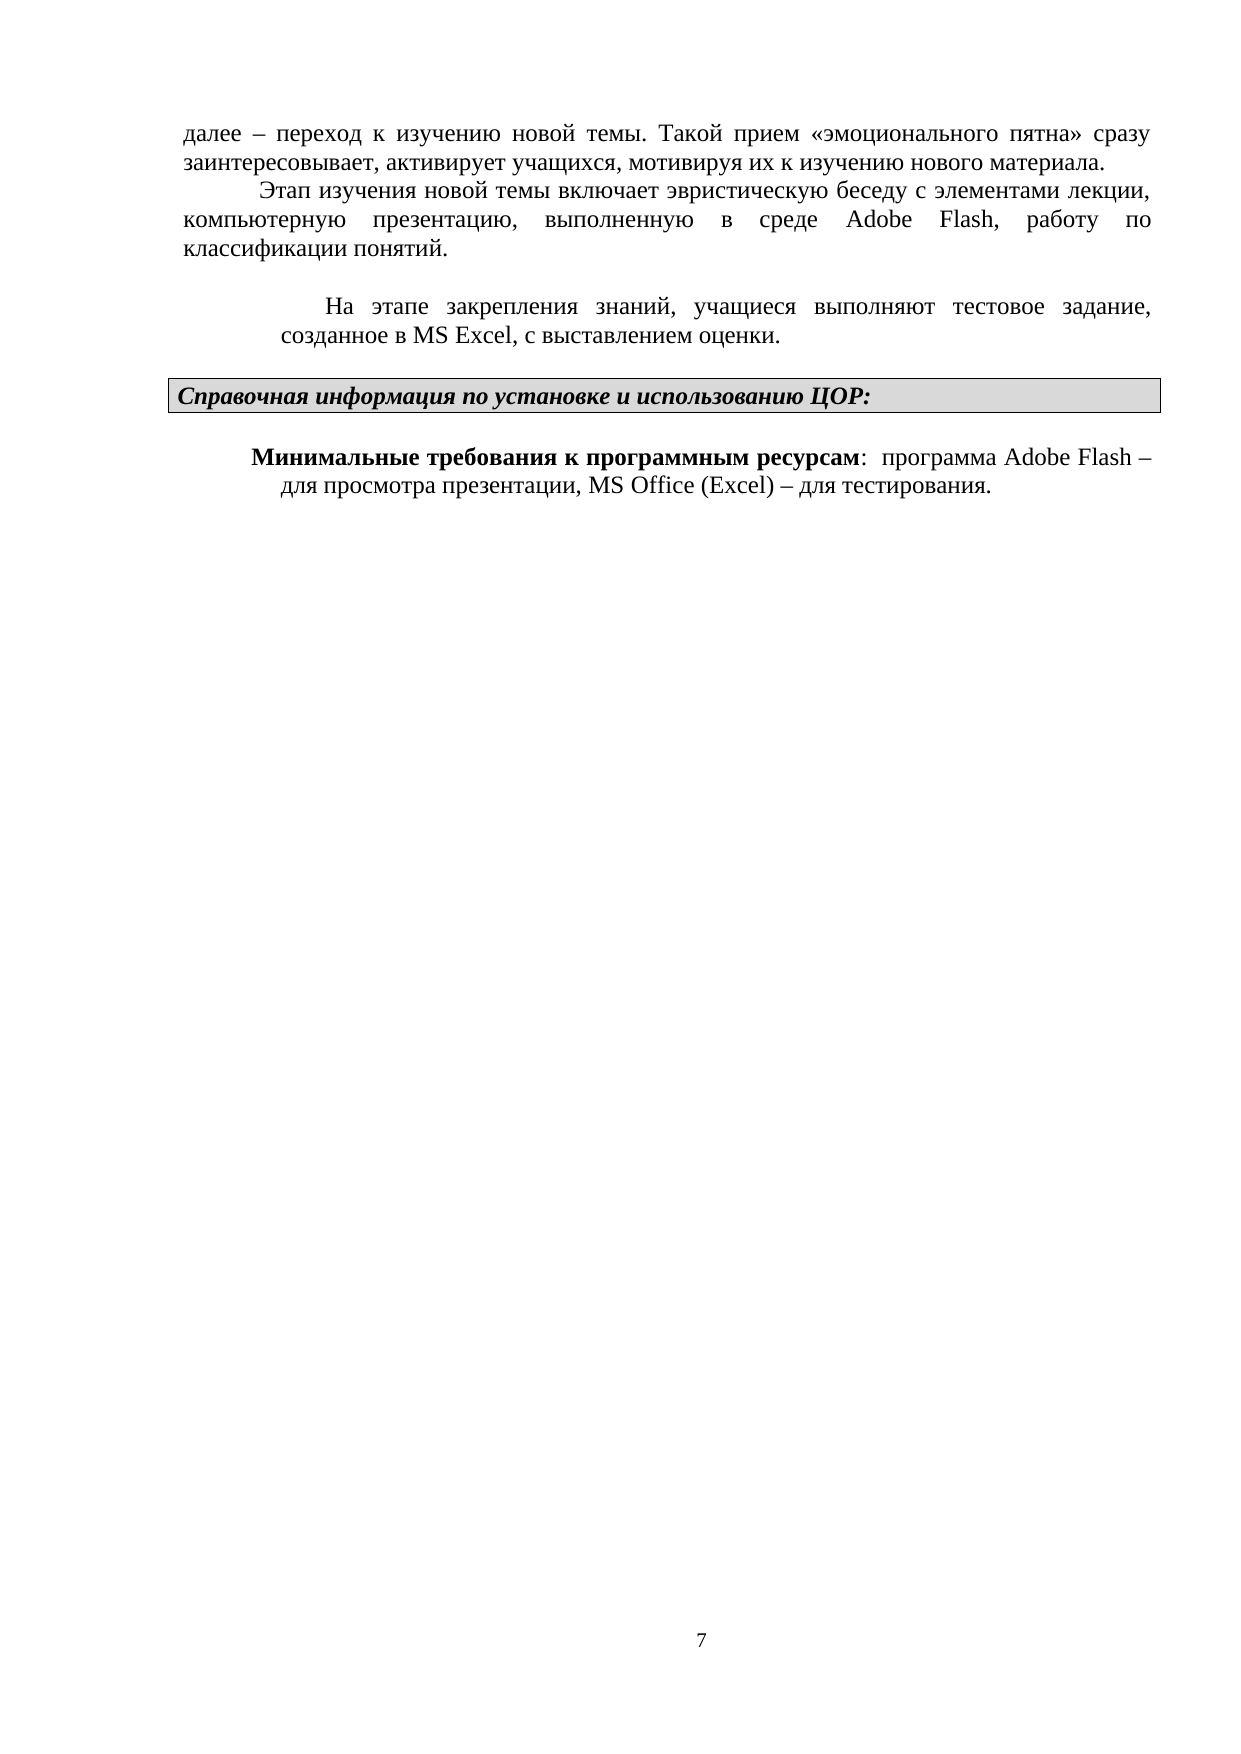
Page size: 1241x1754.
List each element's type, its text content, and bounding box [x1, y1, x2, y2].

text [183, 118, 1152, 176]
text Справочная информация по установке и использованию ЦОР: [169, 379, 1160, 412]
text На этапе закрепления знаний, учащиеся выполняют тестовое задание, созданное в MS Excel, с выставлением оценки. [251, 291, 1152, 348]
text Этап изучения новой темы включает эвристическую беседу с элементами лекции, компьютерную презентацию, выполненную в среде Adobe Flash, работу по классификации понятий. [183, 176, 1152, 262]
text Минимальные требования к программным ресурсам: программа Adobe Flash – для просмотра презентации, MS Office (Excel) – для тестирования. [251, 442, 1152, 499]
